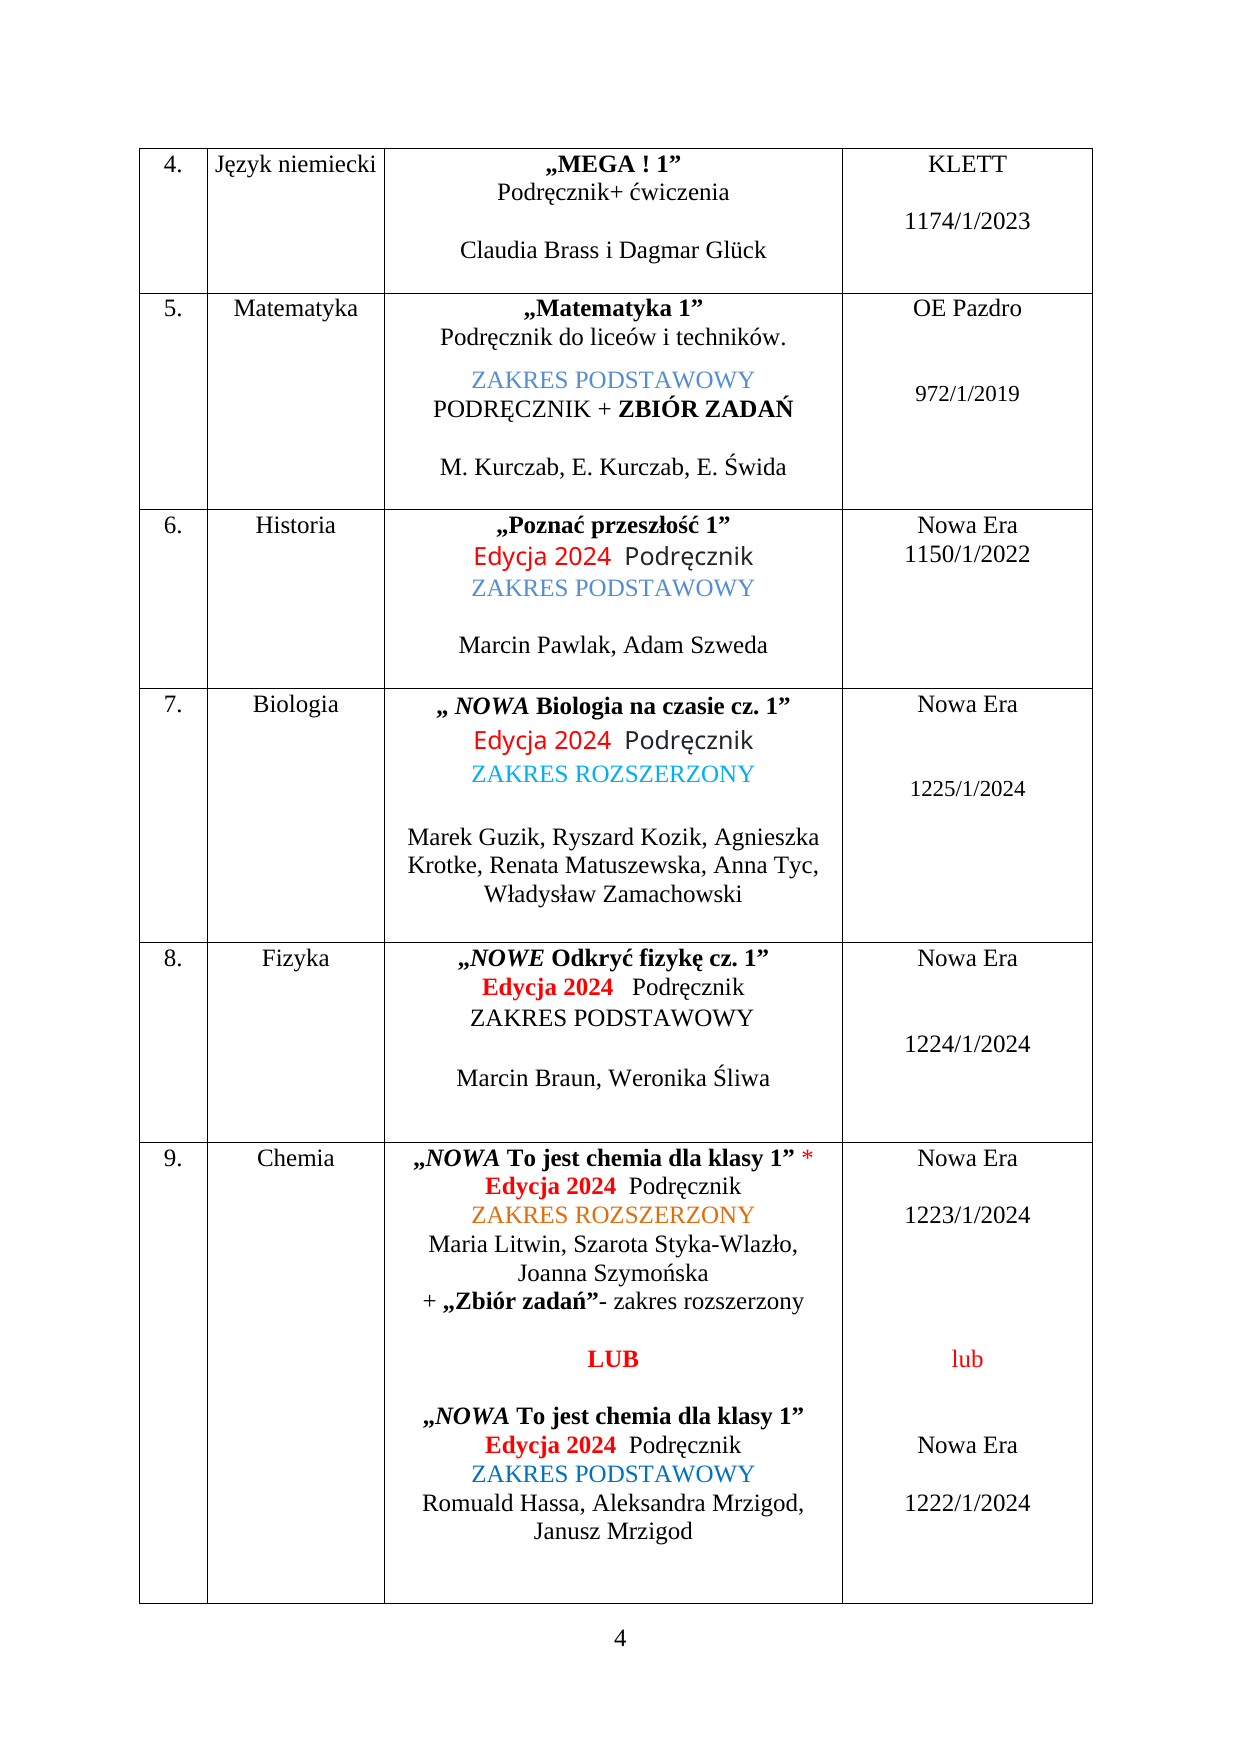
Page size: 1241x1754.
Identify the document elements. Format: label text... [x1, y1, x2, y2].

table_cell Biologia [208, 689, 384, 942]
table_cell Fizyka [208, 943, 384, 1142]
table_cell 4. [140, 149, 207, 292]
table_cell „NOWE Odkryć fizykę cz. 1” Edycja 2024 Podręcznik ZAKRES PODSTAWOWY Marcin Braun, Weronika Śliwa [385, 943, 842, 1142]
table_cell 6. [140, 510, 207, 688]
table_cell „NOWA To jest chemia dla klasy 1” * Edycja 2024 Podręcznik ZAKRES ROZSZERZONY Maria Litwin, Szarota Styka-Wlazło, Joanna Szymońska + „Zbiór zadań”- zakres rozszerzony LUB „NOWA To jest chemia dla klasy 1” Edycja 2024 Podręcznik ZAKRES PODSTAWOWY Romuald Hassa, Aleksandra Mrzigod, Janusz Mrzigod [385, 1143, 842, 1603]
table_cell 9. [140, 1143, 207, 1603]
table_cell Chemia [208, 1143, 384, 1603]
table_cell „Poznać przeszłość 1” Edycja 2024 Podręcznik ZAKRES PODSTAWOWY Marcin Pawlak, Adam Szweda [385, 510, 842, 688]
table_cell 5. [140, 294, 207, 509]
table_cell OE Pazdro 972/1/2019 [843, 294, 1092, 509]
table_cell 7. [140, 689, 207, 942]
table_cell „Matematyka 1” Podręcznik do liceów i techników. ZAKRES PODSTAWOWY PODRĘCZNIK + ZBIÓR ZADAŃ M. Kurczab, E. Kurczab, E. Świda [385, 294, 842, 509]
table_cell Matematyka [208, 294, 384, 509]
table_cell Historia [208, 510, 384, 688]
table_cell Nowa Era 1225/1/2024 [843, 689, 1092, 942]
table_cell Język niemiecki [208, 149, 384, 292]
table_cell „MEGA ! 1” Podręcznik+ ćwiczenia Claudia Brass i Dagmar Glück [385, 149, 842, 292]
table_cell Nowa Era 1223/1/2024 lub Nowa Era 1222/1/2024 [843, 1143, 1092, 1603]
table_cell 8. [140, 943, 207, 1142]
table_cell KLETT 1174/1/2023 [843, 149, 1092, 292]
table_cell Nowa Era 1224/1/2024 [843, 943, 1092, 1142]
table_cell „ NOWA Biologia na czasie cz. 1” Edycja 2024 Podręcznik ZAKRES ROZSZERZONY Marek Guzik, Ryszard Kozik, Agnieszka Krotke, Renata Matuszewska, Anna Tyc, Władysław Zamachowski [385, 689, 842, 942]
table_cell Nowa Era 1150/1/2022 [843, 510, 1092, 688]
